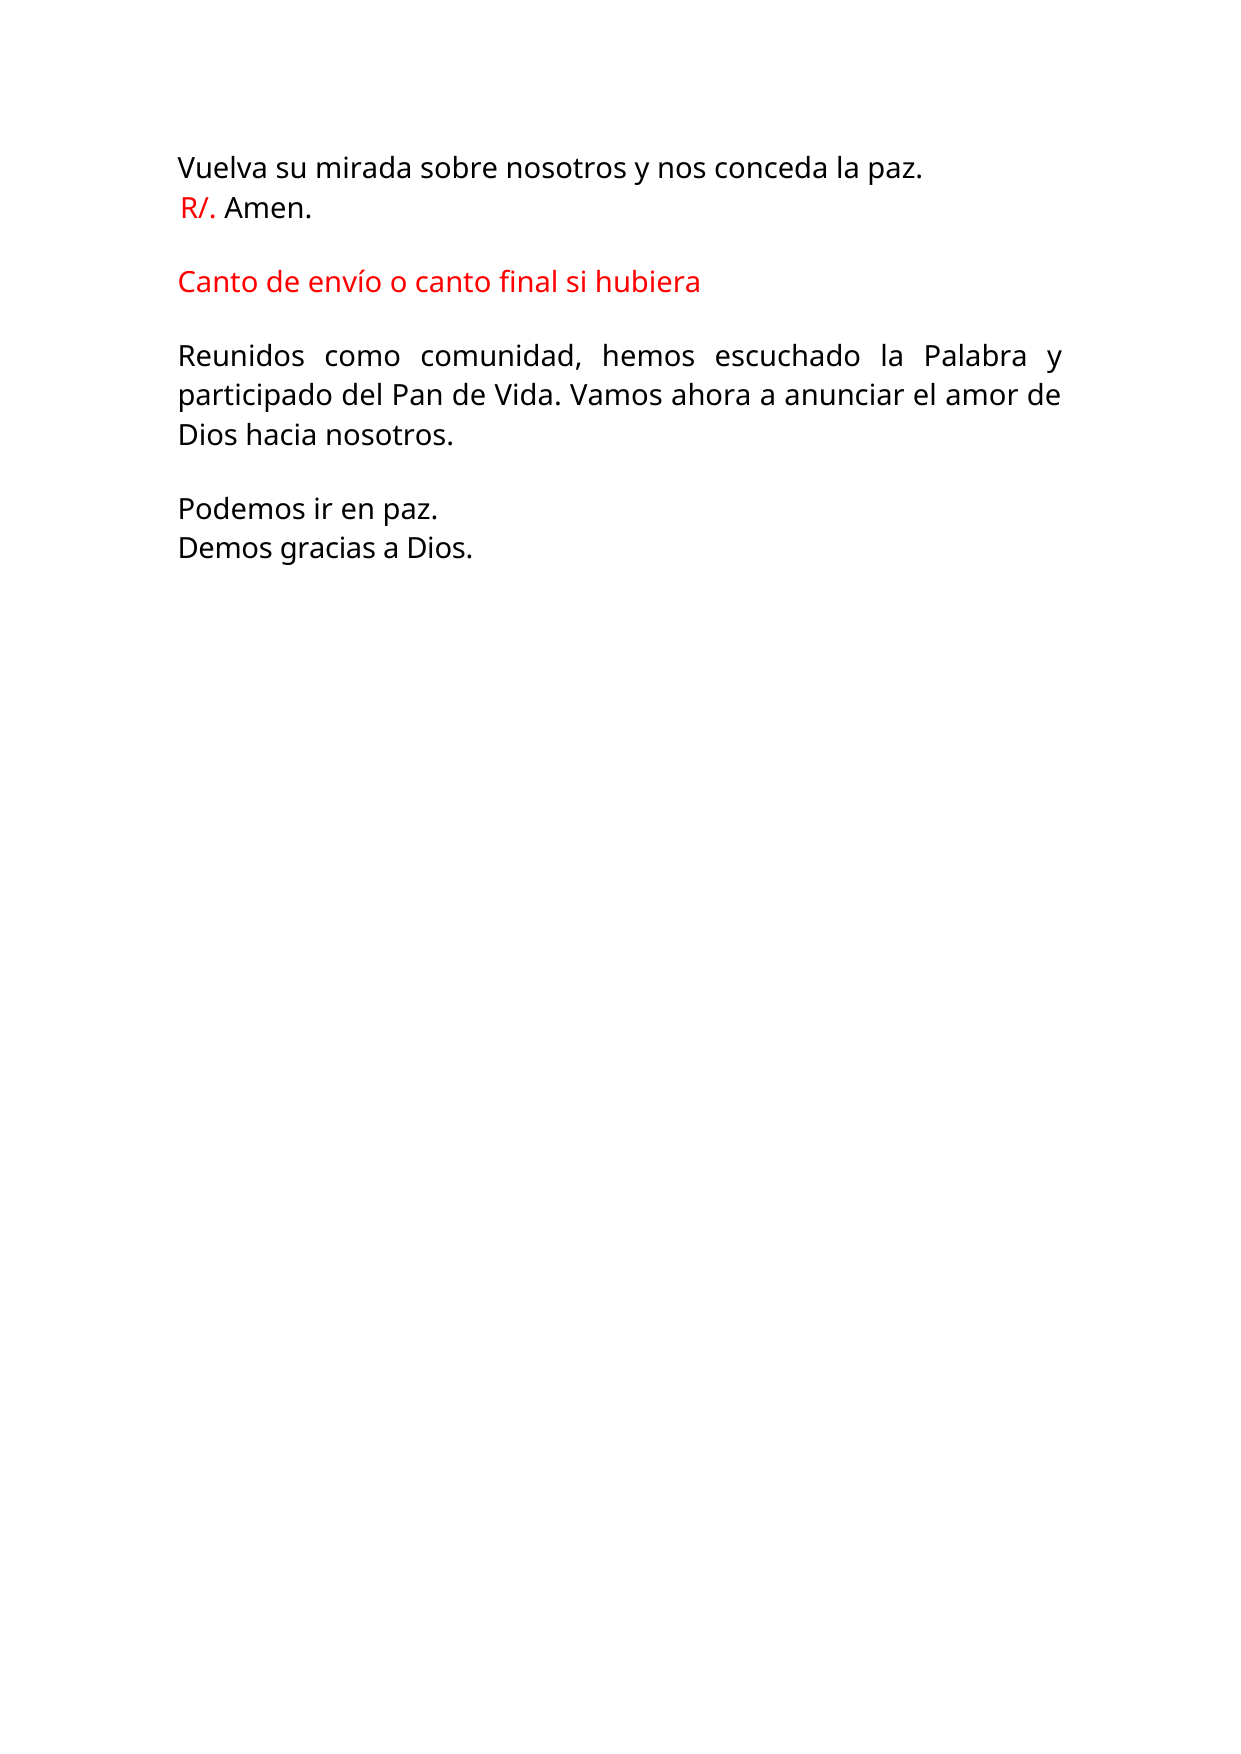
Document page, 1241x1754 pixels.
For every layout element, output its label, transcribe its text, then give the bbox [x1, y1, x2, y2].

text R/. Amen. [180, 187, 1063, 227]
text Podemos ir en paz. [177, 488, 1063, 528]
text Canto de envío o canto final si hubiera [177, 261, 1063, 301]
text Demos gracias a Dios. [177, 528, 1063, 567]
text Vuelva su mirada sobre nosotros y nos conceda la paz. [177, 148, 1063, 187]
text Reunidos como comunidad, hemos escuchado la Palabra y participado del Pan de Vida. Vamos ahora a anunciar el amor de Dios hacia nosotros. [177, 335, 1063, 454]
